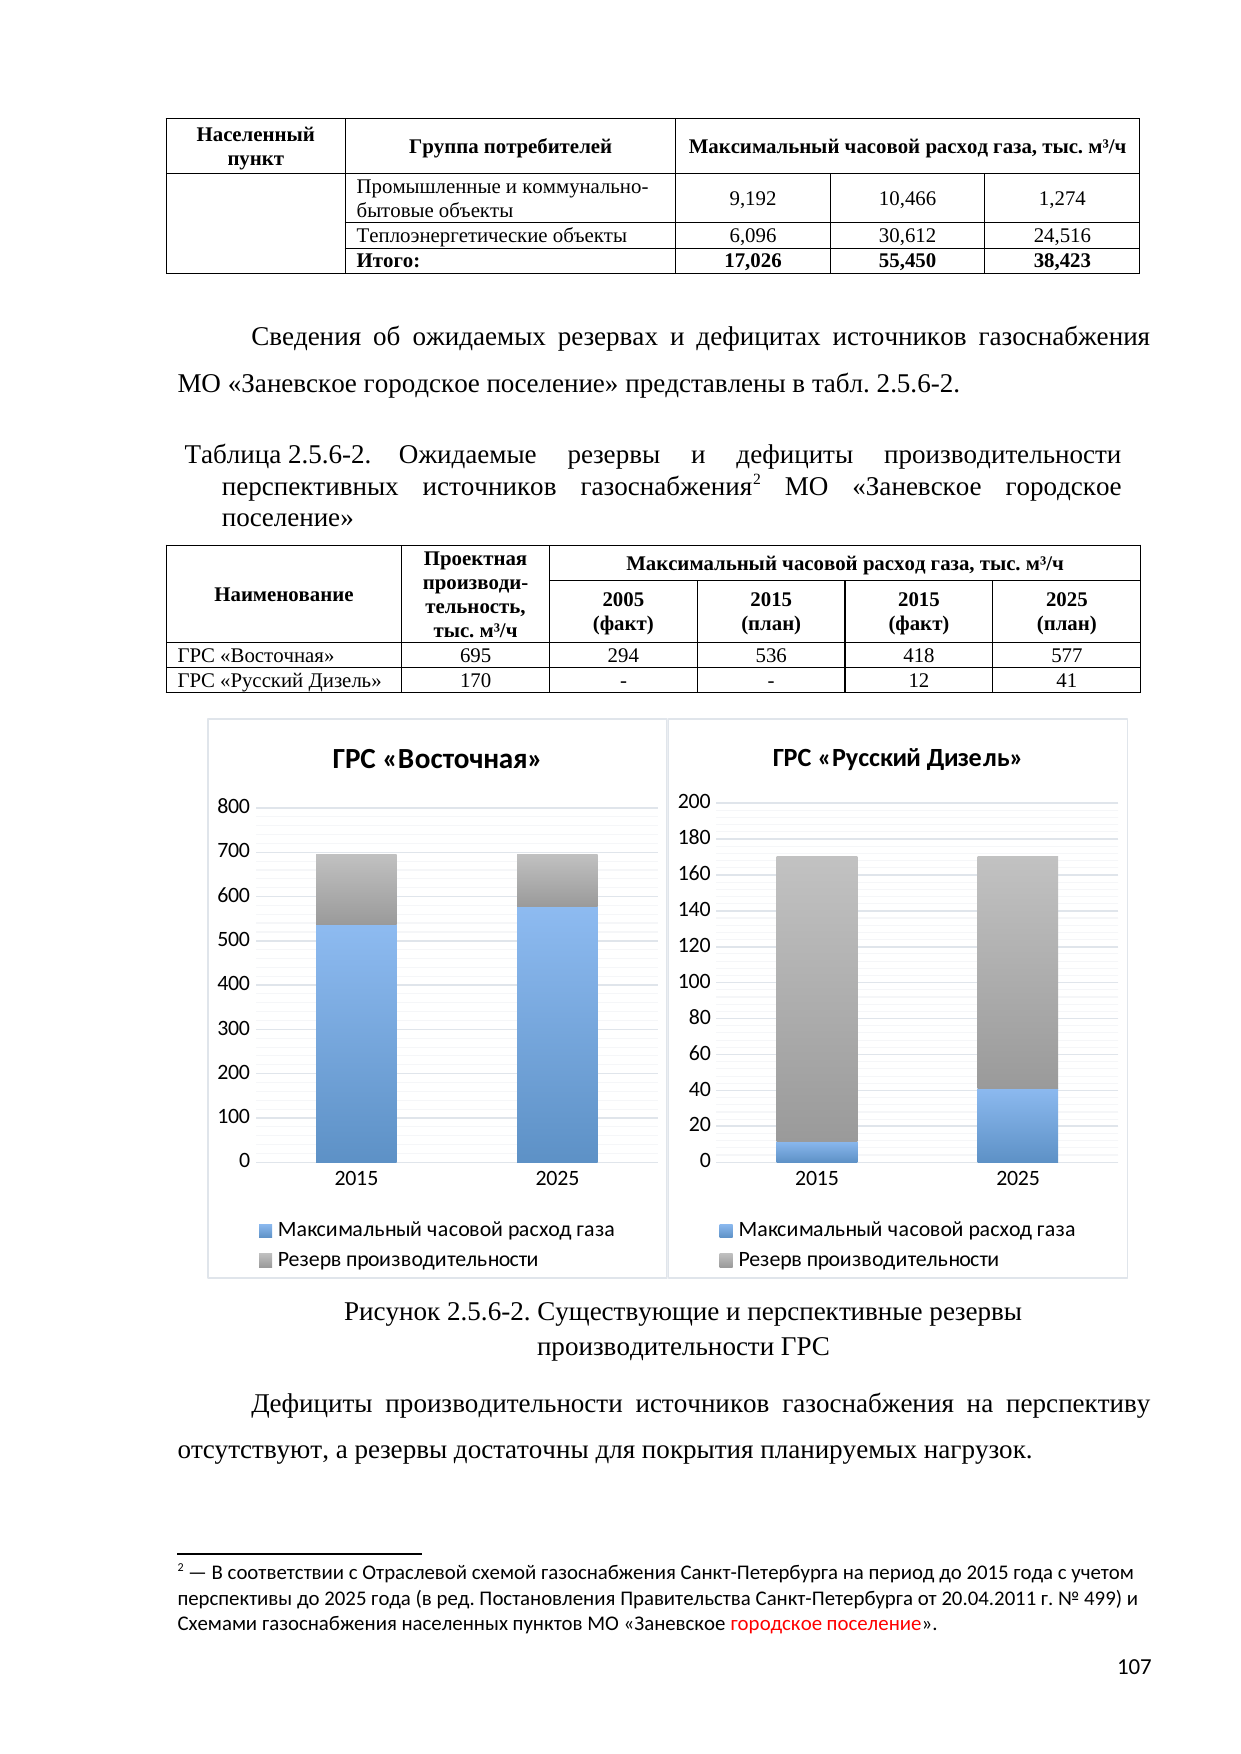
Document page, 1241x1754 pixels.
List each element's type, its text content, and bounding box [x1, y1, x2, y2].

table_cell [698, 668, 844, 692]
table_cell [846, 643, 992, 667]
text Дефициты производительности источников газоснабжения на перспективу отсутствуют, а резервы достаточны для покрытия планируемых нагрузок. [177, 1387, 1152, 1465]
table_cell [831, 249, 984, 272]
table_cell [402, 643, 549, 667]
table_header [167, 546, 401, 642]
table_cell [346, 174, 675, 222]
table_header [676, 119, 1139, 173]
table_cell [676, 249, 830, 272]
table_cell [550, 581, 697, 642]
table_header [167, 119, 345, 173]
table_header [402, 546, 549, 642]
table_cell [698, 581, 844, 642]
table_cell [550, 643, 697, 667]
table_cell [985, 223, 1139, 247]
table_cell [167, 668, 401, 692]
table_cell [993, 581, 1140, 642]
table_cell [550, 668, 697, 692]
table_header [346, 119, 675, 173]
list Рисунок 2.5.6-2. Существующие и перспективные резервы производительности ГРС [288, 1294, 1078, 1361]
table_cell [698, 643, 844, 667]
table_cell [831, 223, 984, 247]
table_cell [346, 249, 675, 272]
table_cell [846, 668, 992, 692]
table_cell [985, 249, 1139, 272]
text Сведения об ожидаемых резервах и дефицитах источников газоснабжения МО «Заневское городское поселение» представлены в табл. 2.5.6-2. [177, 320, 1152, 398]
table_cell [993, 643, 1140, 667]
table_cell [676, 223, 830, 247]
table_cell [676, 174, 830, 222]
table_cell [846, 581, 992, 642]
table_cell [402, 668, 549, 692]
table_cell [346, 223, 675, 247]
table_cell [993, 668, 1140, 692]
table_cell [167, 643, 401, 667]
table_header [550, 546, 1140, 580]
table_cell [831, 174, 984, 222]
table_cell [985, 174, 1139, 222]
text Ожидаемые резервы и дефициты производительности перспективных источников газоснабжения МО «Заневское городское поселение» [184, 438, 1122, 532]
